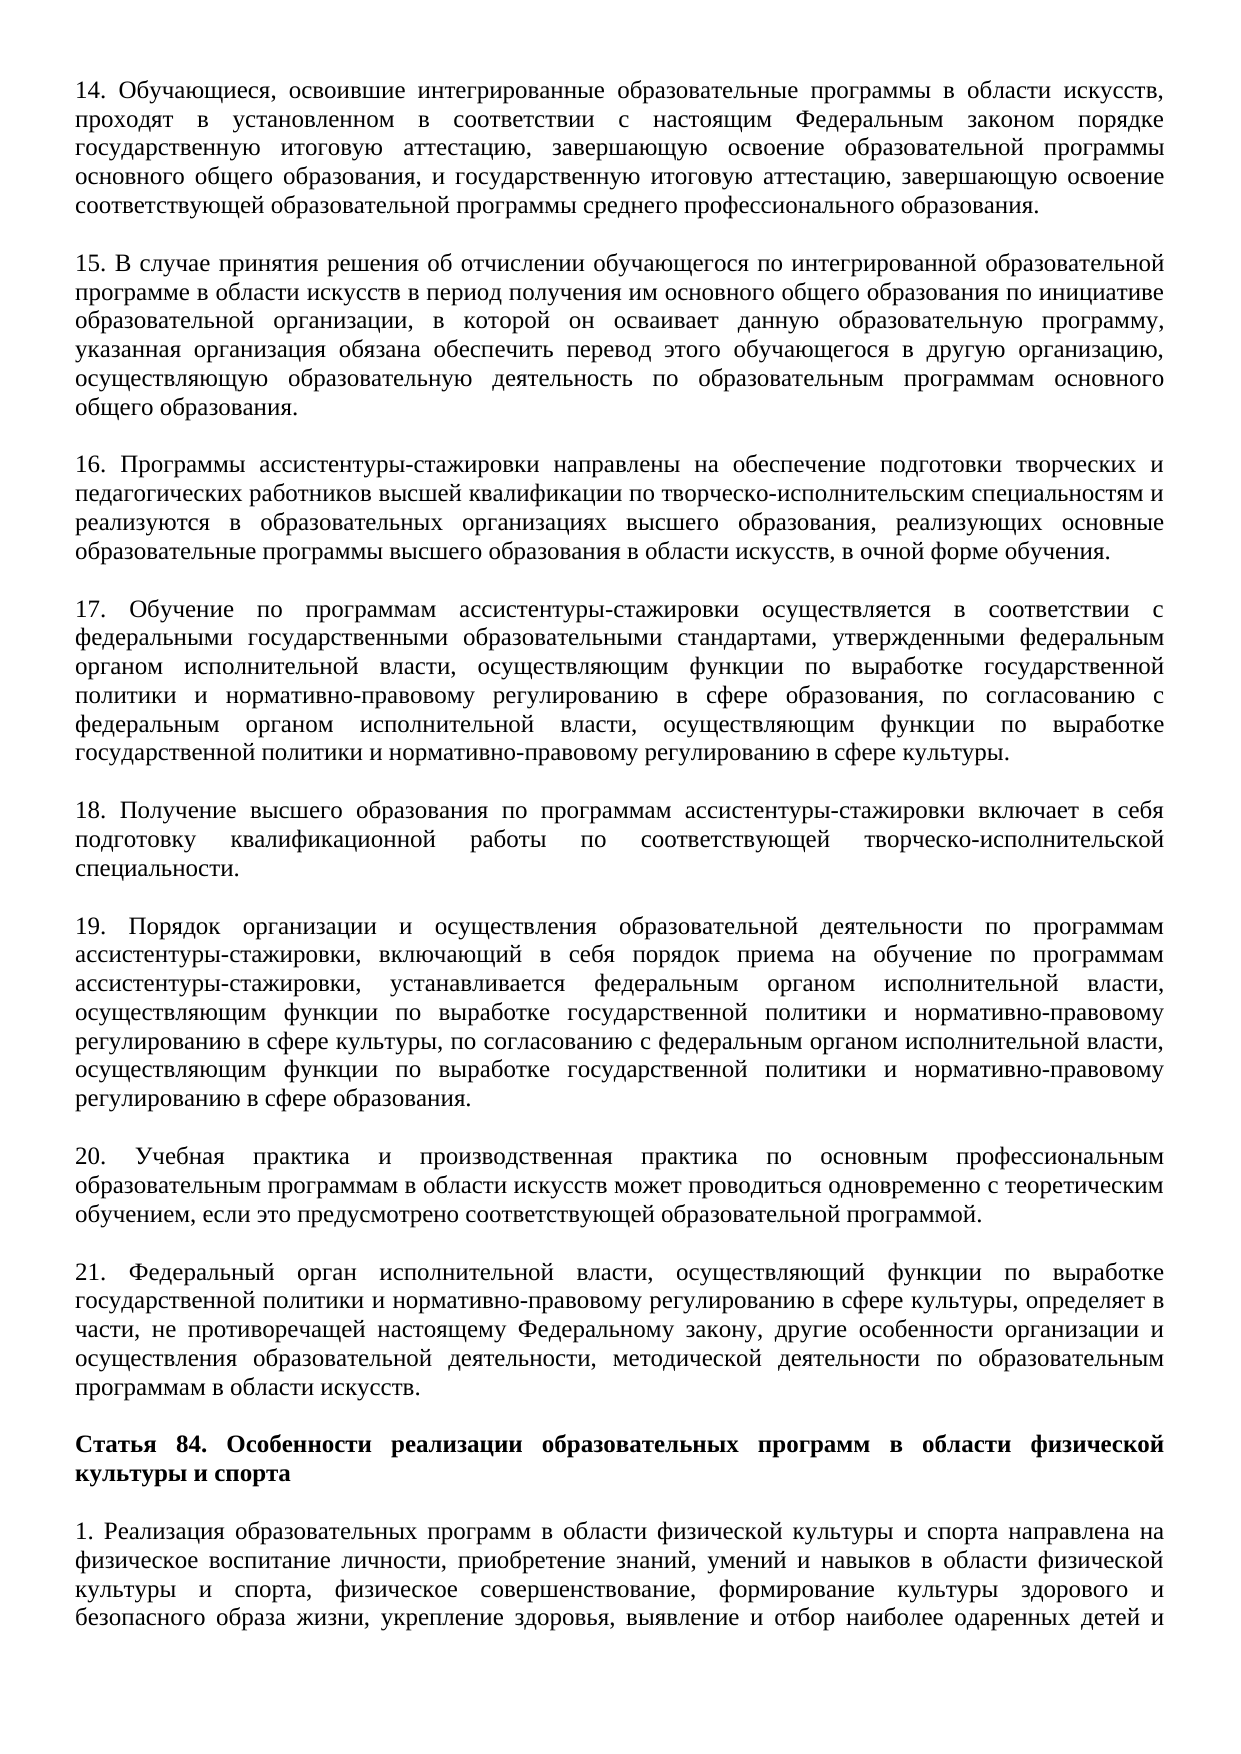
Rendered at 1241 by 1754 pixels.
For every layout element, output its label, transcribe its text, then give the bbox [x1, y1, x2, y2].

text 21. Федеральный орган исполнительной власти, осуществляющий функции по выработке государственной политики и нормативно-правовому регулированию в сфере культуры, определяет в части, не противоречащей настоящему Федеральному закону, другие особенности организации и осуществления образовательной деятельности, методической деятельности по образовательным программам в области искусств. [75, 1257, 1165, 1400]
text 18. Получение высшего образования по программам ассистентуры-стажировки включает в себя подготовку квалификационной работы по соответствующей творческо-исполнительской специальности. [75, 795, 1165, 882]
text 14. Обучающиеся, освоившие интегрированные образовательные программы в области искусств, проходят в установленном в соответствии с настоящим Федеральным законом порядке государственную итоговую аттестацию, завершающую освоение образовательной программы основного общего образования, и государственную итоговую аттестацию, завершающую освоение соответствующей образовательной программы среднего профессионального образования. [75, 75, 1165, 219]
text Статья 84. Особенности реализации образовательных программ в области физической культуры и спорта [75, 1429, 1165, 1487]
text 17. Обучение по программам ассистентуры-стажировки осуществляется в соответствии с федеральными государственными образовательными стандартами, утвержденными федеральным органом исполнительной власти, осуществляющим функции по выработке государственной политики и нормативно-правовому регулированию в сфере образования, по согласованию с федеральным органом исполнительной власти, осуществляющим функции по выработке государственной политики и нормативно-правовому регулированию в сфере культуры. [75, 594, 1165, 766]
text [75, 1516, 1165, 1631]
text 16. Программы ассистентуры-стажировки направлены на обеспечение подготовки творческих и педагогических работников высшей квалификации по творческо-исполнительским специальностям и реализуются в образовательных организациях высшего образования, реализующих основные образовательные программы высшего образования в области искусств, в очной форме обучения. [75, 449, 1165, 564]
text 19. Порядок организации и осуществления образовательной деятельности по программам ассистентуры-стажировки, включающий в себя порядок приема на обучение по программам ассистентуры-стажировки, устанавливается федеральным органом исполнительной власти, осуществляющим функции по выработке государственной политики и нормативно-правовому регулированию в сфере культуры, по согласованию с федеральным органом исполнительной власти, осуществляющим функции по выработке государственной политики и нормативно-правовому регулированию в сфере образования. [75, 911, 1165, 1112]
text 15. В случае принятия решения об отчислении обучающегося по интегрированной образовательной программе в области искусств в период получения им основного общего образования по инициативе образовательной организации, в которой он осваивает данную образовательную программу, указанная организация обязана обеспечить перевод этого обучающегося в другую организацию, осуществляющую образовательную деятельность по образовательным программам основного общего образования. [75, 248, 1165, 420]
text 20. Учебная практика и производственная практика по основным профессиональным образовательным программам в области искусств может проводиться одновременно с теоретическим обучением, если это предусмотрено соответствующей образовательной программой. [75, 1141, 1165, 1227]
